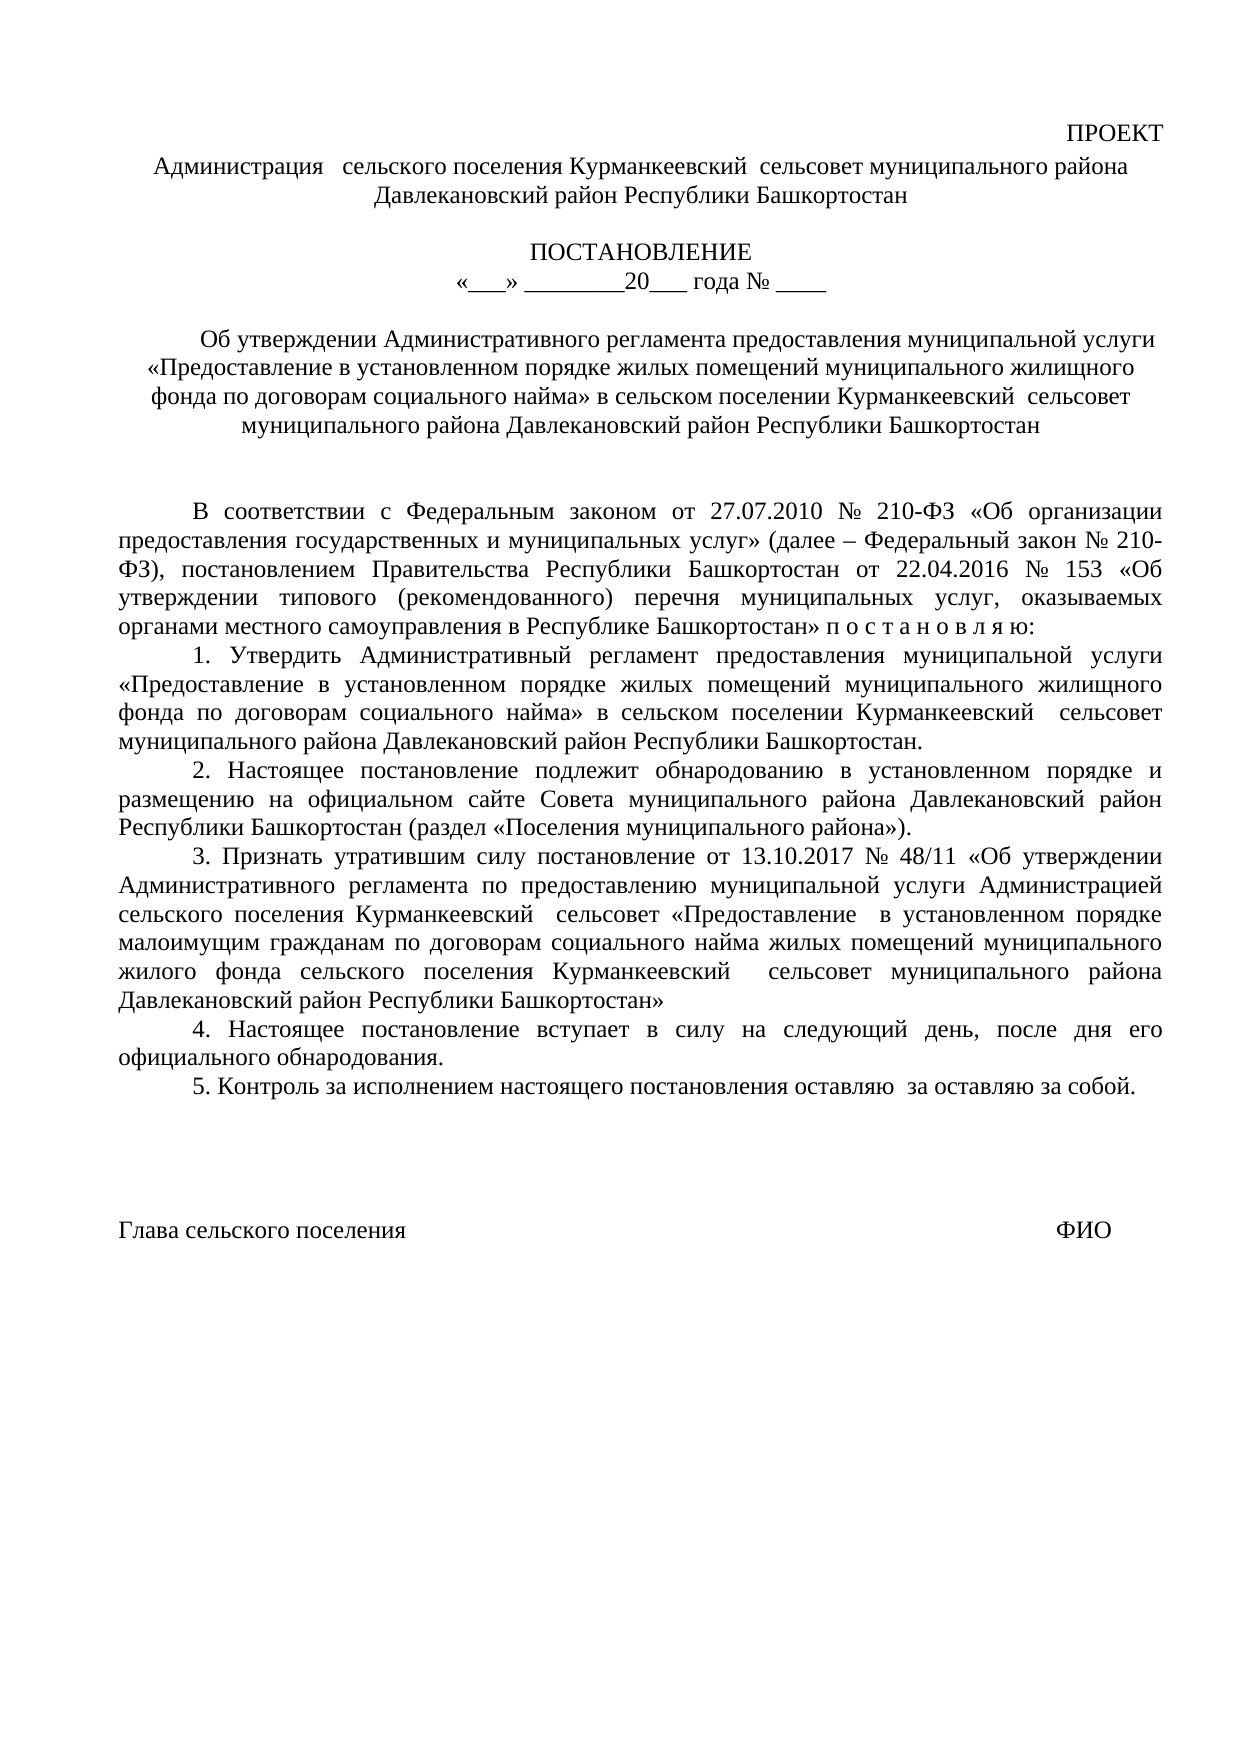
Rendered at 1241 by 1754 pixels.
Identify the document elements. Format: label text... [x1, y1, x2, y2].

text 4. Настоящее постановление вступает в силу на следующий день, после дня его официального обнародования. [118, 1014, 1163, 1071]
text ПРОЕКТ [118, 118, 1163, 147]
text Глава сельского поселения ФИО [118, 1215, 1163, 1244]
text 2. Настоящее постановление подлежит обнародованию в установленном порядке и размещению на официальном сайте Совета муниципального района Давлекановский район Республики Башкортостан (раздел «Поселения муниципального района»). [118, 755, 1163, 841]
text «___» ________20___ года № ____ [118, 266, 1163, 295]
text В соответствии с Федеральным законом от 27.07.2010 № 210-ФЗ «Об организации предоставления государственных и муниципальных услуг» (далее – Федеральный закон № 210-ФЗ), постановлением Правительства Республики Башкортостан от 22.04.2016 № 153 «Об утверждении типового (рекомендованного) перечня муниципальных услуг, оказываемых органами местного самоуправления в Республике Башкортостан» п о с т а н о в л я ю: [118, 496, 1163, 640]
text Об утверждении Административного регламента предоставления муниципальной услуги «Предоставление в установленном порядке жилых помещений муниципального жилищного фонда по договорам социального найма» в сельском поселении Курманкеевский сельсовет муниципального района Давлекановский район Республики Башкортостан [118, 324, 1163, 439]
text Администрация сельского поселения Курманкеевский сельсовет муниципального района Давлекановский район Республики Башкортостан [118, 151, 1163, 209]
text 3. Признать утратившим силу постановление от 13.10.2017 № 48/11 «Об утверждении Административного регламента по предоставлению муниципальной услуги Администрацией сельского поселения Курманкеевский сельсовет «Предоставление в установленном порядке малоимущим гражданам по договорам социального найма жилых помещений муниципального жилого фонда сельского поселения Курманкеевский сельсовет муниципального района Давлекановский район Республики Башкортостан» [118, 841, 1163, 1014]
text 1. Утвердить Административный регламент предоставления муниципальной услуги «Предоставление в установленном порядке жилых помещений муниципального жилищного фонда по договорам социального найма» в сельском поселении Курманкеевский сельсовет муниципального района Давлекановский район Республики Башкортостан. [118, 640, 1163, 755]
text ПОСТАНОВЛЕНИЕ [118, 237, 1163, 266]
text 5. Контроль за исполнением настоящего постановления оставляю за оставляю за собой. [118, 1071, 1163, 1100]
